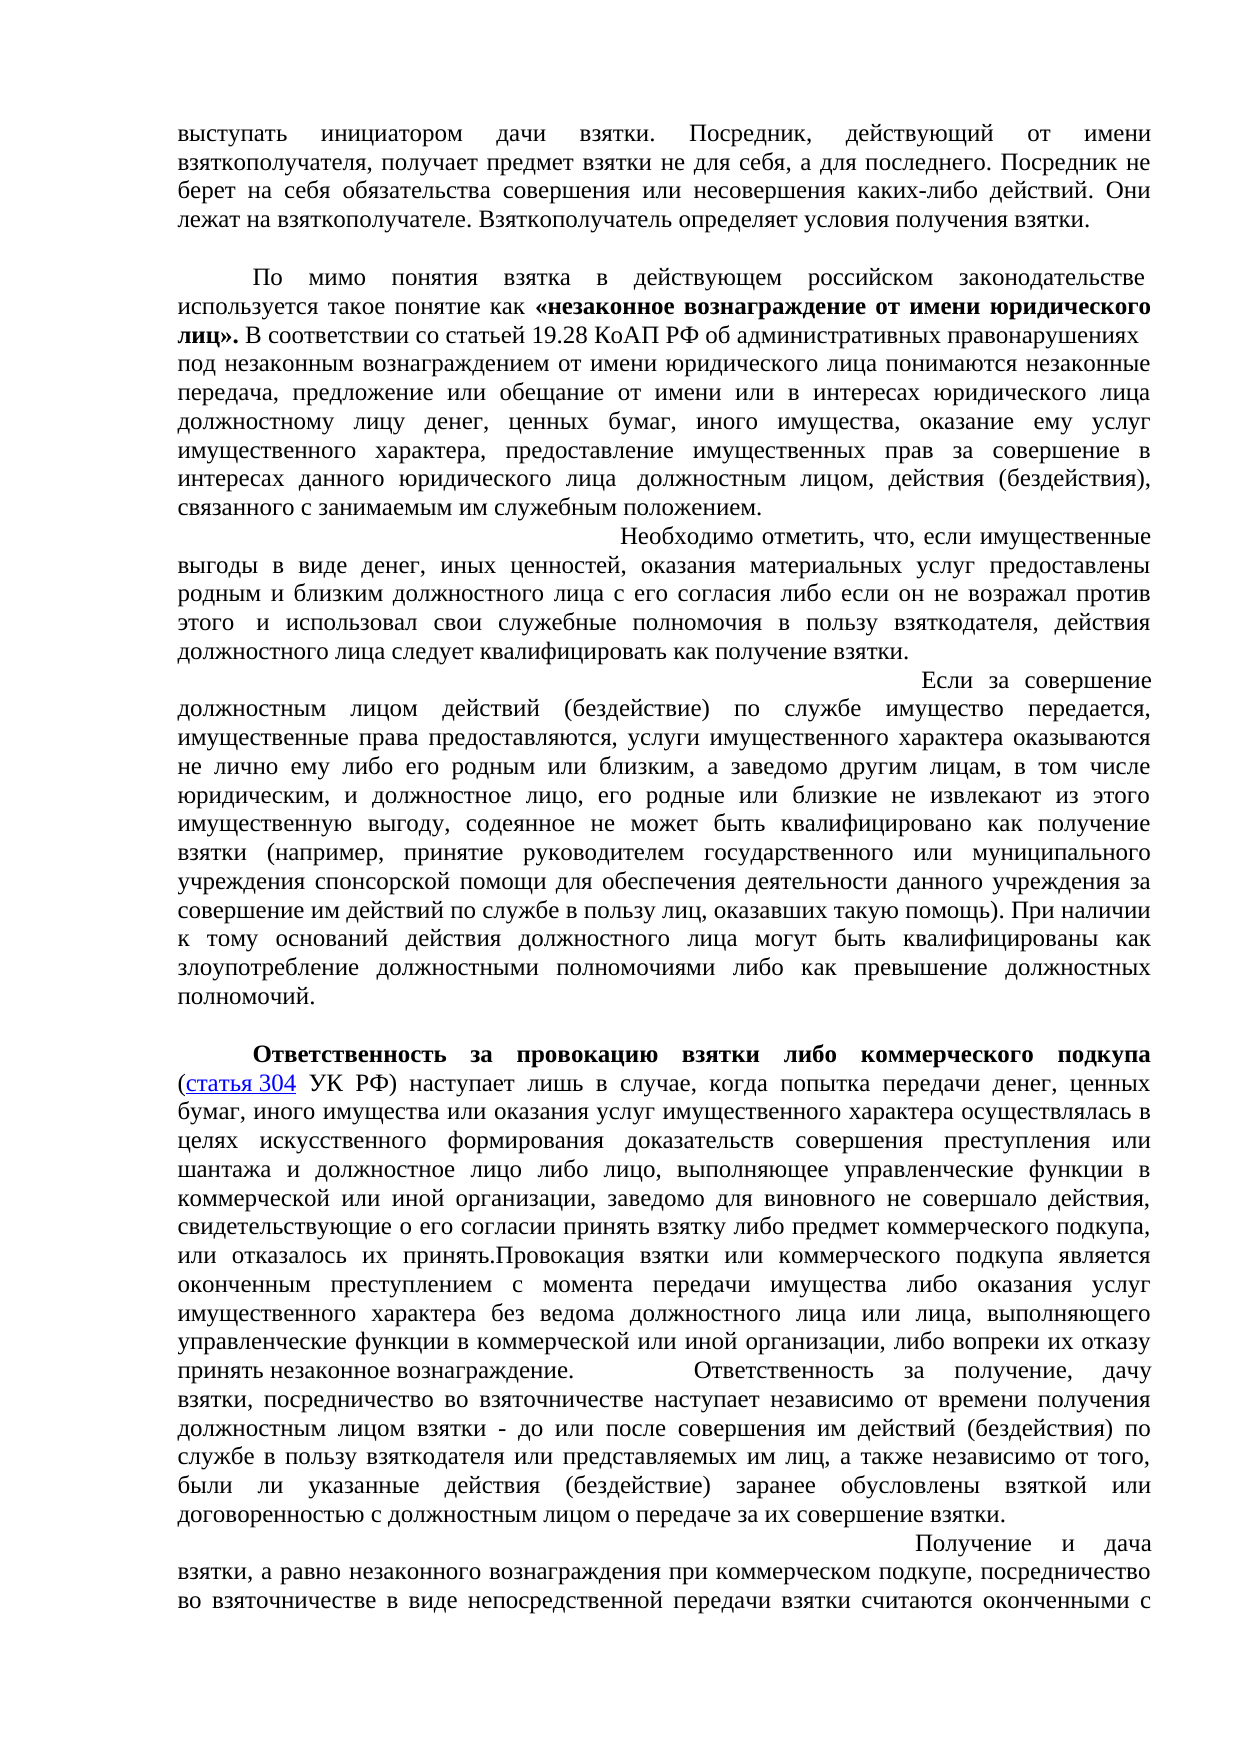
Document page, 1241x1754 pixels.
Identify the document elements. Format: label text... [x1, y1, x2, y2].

text По мимо понятия взятка в действующем российском законодательстве используется такое понятие как «незаконное вознаграждение от имени юридического лиц». В соответствии со статьей 19.28 КоАП РФ об административных правонарушениях под незаконным вознаграждением от имени юридического лица понимаются незаконные передача, предложение или обещание от имени или в интересах юридического лица должностному лицу денег, ценных бумаг, иного имущества, оказание ему услуг имущественного характера, предоставление имущественных прав за совершение в интересах данного юридического лица должностным лицом, действия (бездействия), связанного с занимаемым им служебным положением. Необходимо отметить, что, если имущественные выгоды в виде денег, иных ценностей, оказания материальных услуг предоставлены родным и близким должностного лица с его согласия либо если он не возражал против этого и использовал свои служебные полномочия в пользу взяткодателя, действия должностного лица следует квалифицировать как получение взятки. Если за совершение должностным лицом действий (бездействие) по службе имущество передается, имущественные права предоставляются, услуги имущественного характера оказываются не лично ему либо его родным или близким, а заведомо другим лицам, в том числе юридическим, и должностное лицо, его родные или близкие не извлекают из этого имущественную выгоду, содеянное не может быть квалифицировано как получение взятки (например, принятие руководителем государственного или муниципального учреждения спонсорской помощи для обеспечения деятельности данного учреждения за совершение им действий по службе в пользу лиц, оказавших такую помощь). При наличии к тому оснований действия должностного лица могут быть квалифицированы как злоупотребление должностными полномочиями либо как превышение должностных полномочий. [177, 262, 1152, 1010]
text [177, 1039, 1152, 1614]
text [177, 118, 1152, 233]
